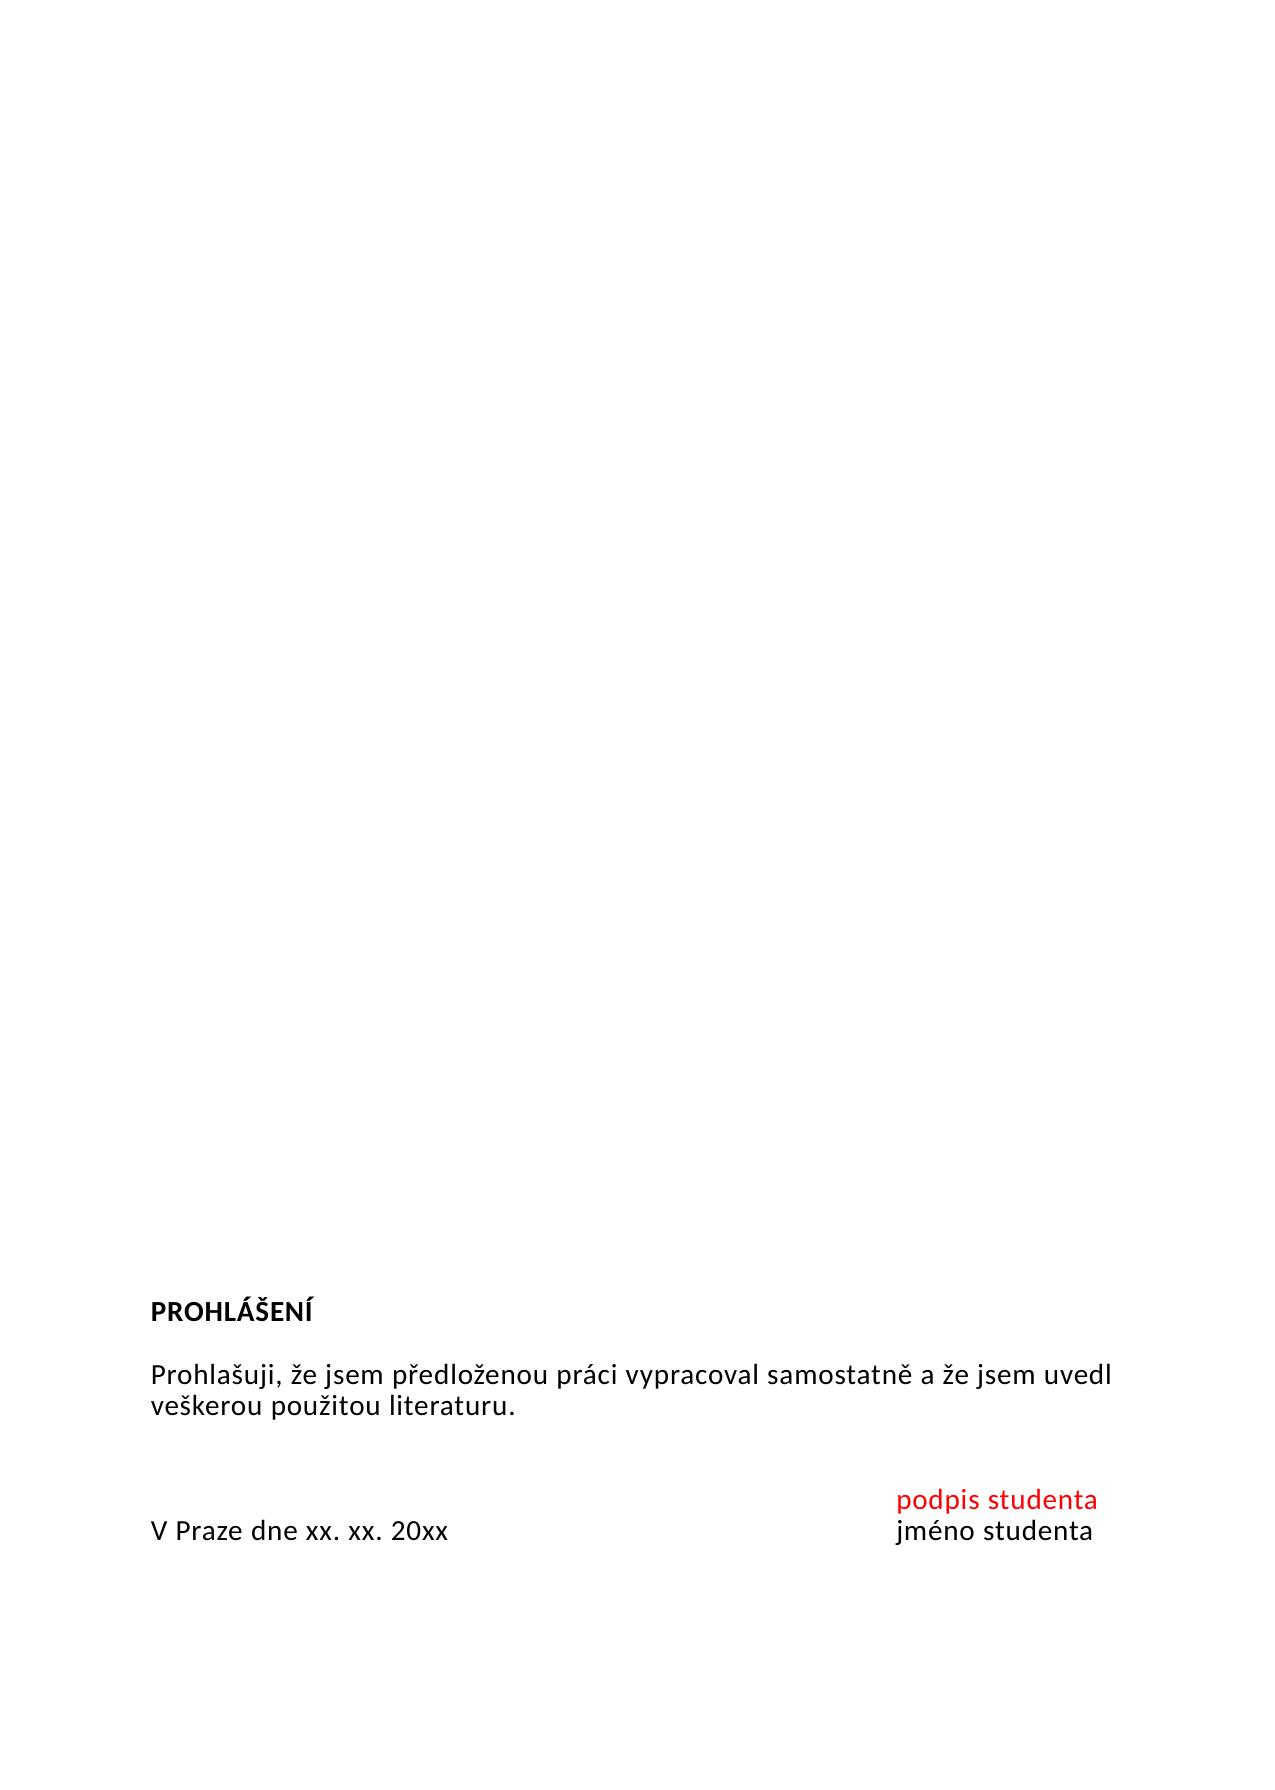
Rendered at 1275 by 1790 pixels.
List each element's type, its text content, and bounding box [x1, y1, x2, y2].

text Prohlášení [151, 1297, 1145, 1328]
text V Praze dne xx. xx. 20xx jméno studenta [151, 1515, 1145, 1547]
text Prohlašuji, že jsem předloženou práci vypracoval samostatně a že jsem uvedl veškerou použitou literaturu. [151, 1359, 1145, 1422]
text podpis studenta [751, 1484, 1145, 1515]
